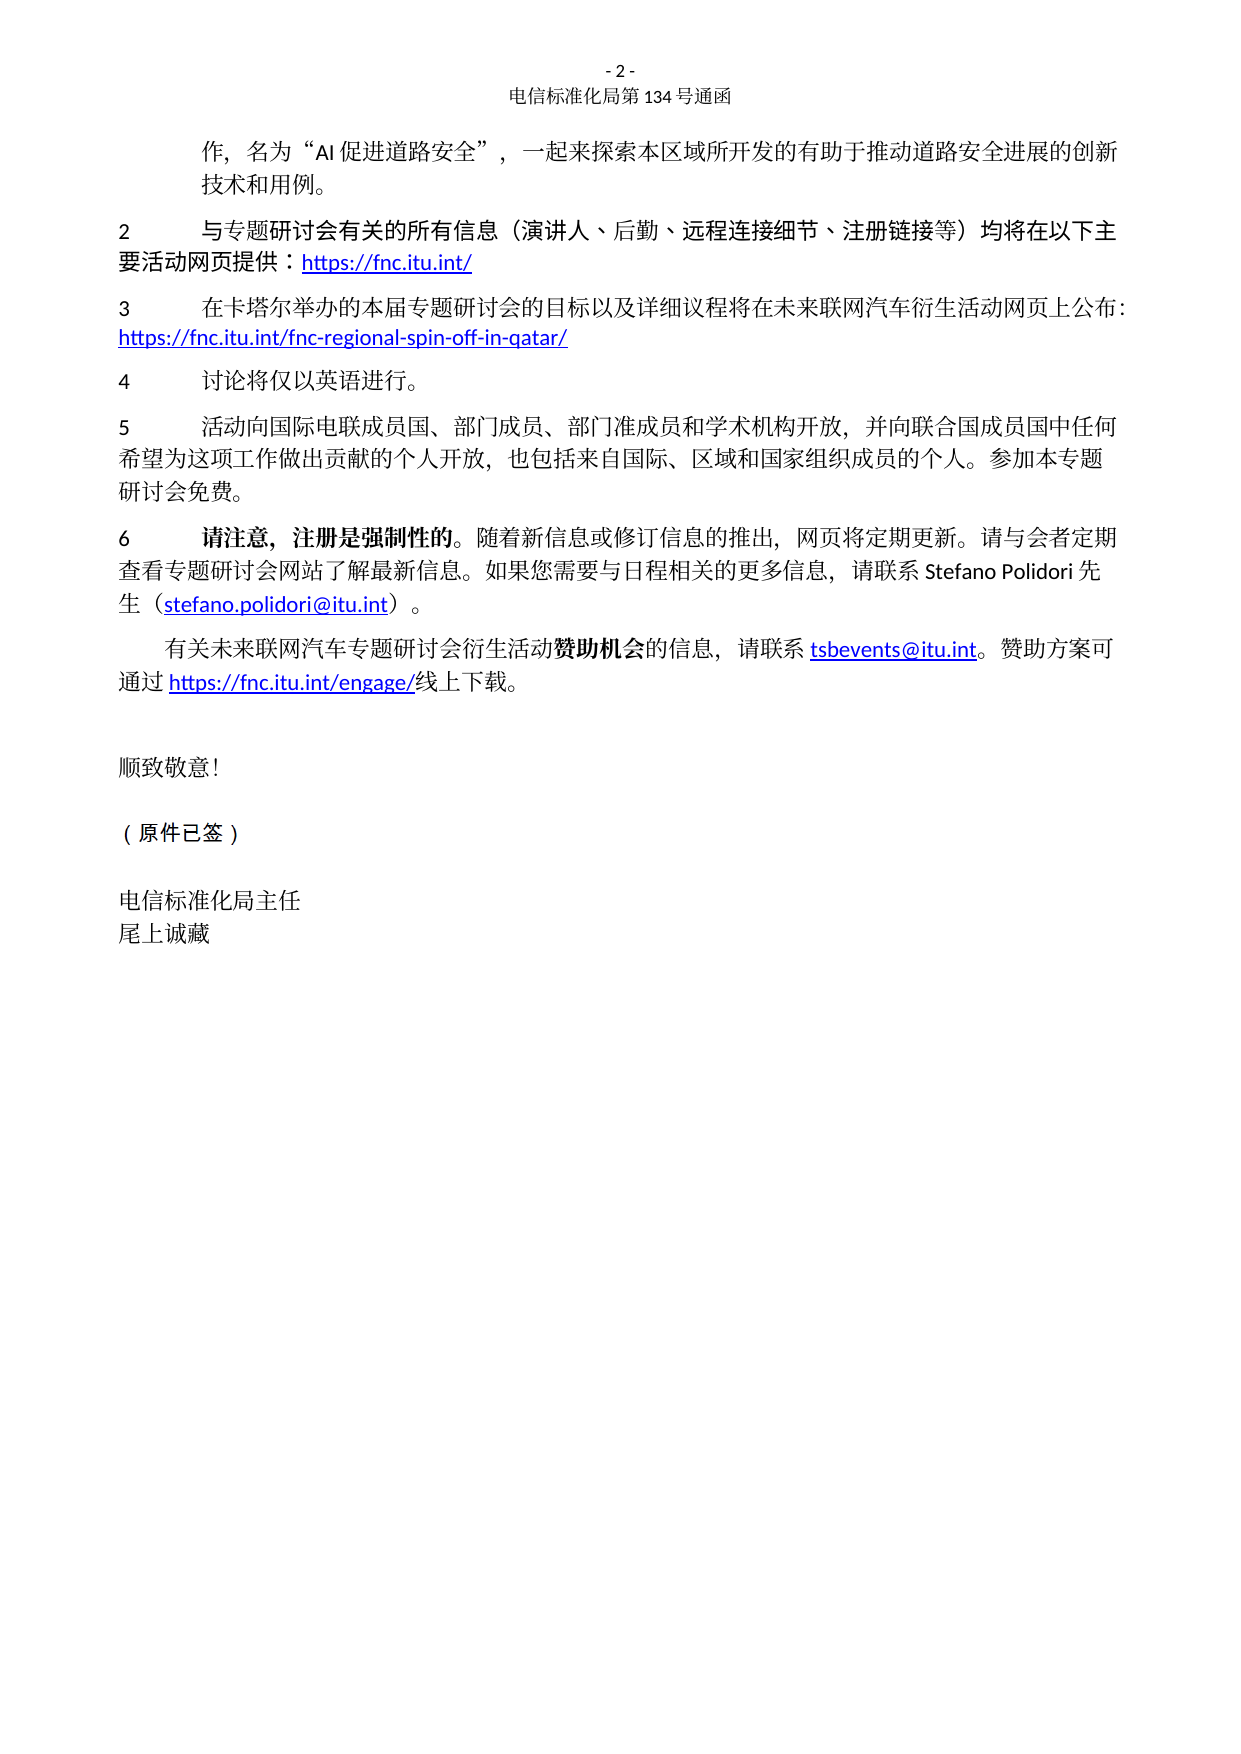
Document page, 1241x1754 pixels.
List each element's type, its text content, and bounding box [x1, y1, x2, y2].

text 5 活动向国际电联成员国、部门成员、部门准成员和学术机构开放，并向联合国成员国中任何希望为这项工作做出贡献的个人开放，也包括来自国际、区域和国家组织成员的个人。参加本专题研讨会免费。 [118, 408, 1122, 507]
picture [117, 808, 244, 856]
text 3 在卡塔尔举办的本届专题研讨会的目标以及详细议程将在未来联网汽车衍生活动网页上公布：https://fnc.itu.int/fnc-regional-spin-off-in-qatar/ [118, 290, 1122, 351]
text 电信标准化局主任 尾上诚藏 [118, 883, 1113, 949]
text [118, 134, 1122, 200]
text 2 与专题研讨会有关的所有信息（演讲人、后勤、远程连接细节、注册链接等）均将在以下主要活动网页提供：https://fnc.itu.int/ [118, 213, 1122, 277]
text 6 请注意，注册是强制性的。随着新信息或修订信息的推出，网页将定期更新。请与会者定期查看专题研讨会网站了解最新信息。如果您需要与日程相关的更多信息，请联系Stefano Polidori先生（stefano.polidori@itu.int）。 [118, 520, 1122, 618]
text 顺致敬意！ [118, 750, 1122, 783]
text 有关未来联网汽车专题研讨会衍生活动赞助机会的信息，请联系tsbevents@itu.int。赞助方案可通过https://fnc.itu.int/engage/线上下载。 [118, 631, 1122, 697]
text 4 讨论将仅以英语进行。 [118, 363, 1122, 396]
